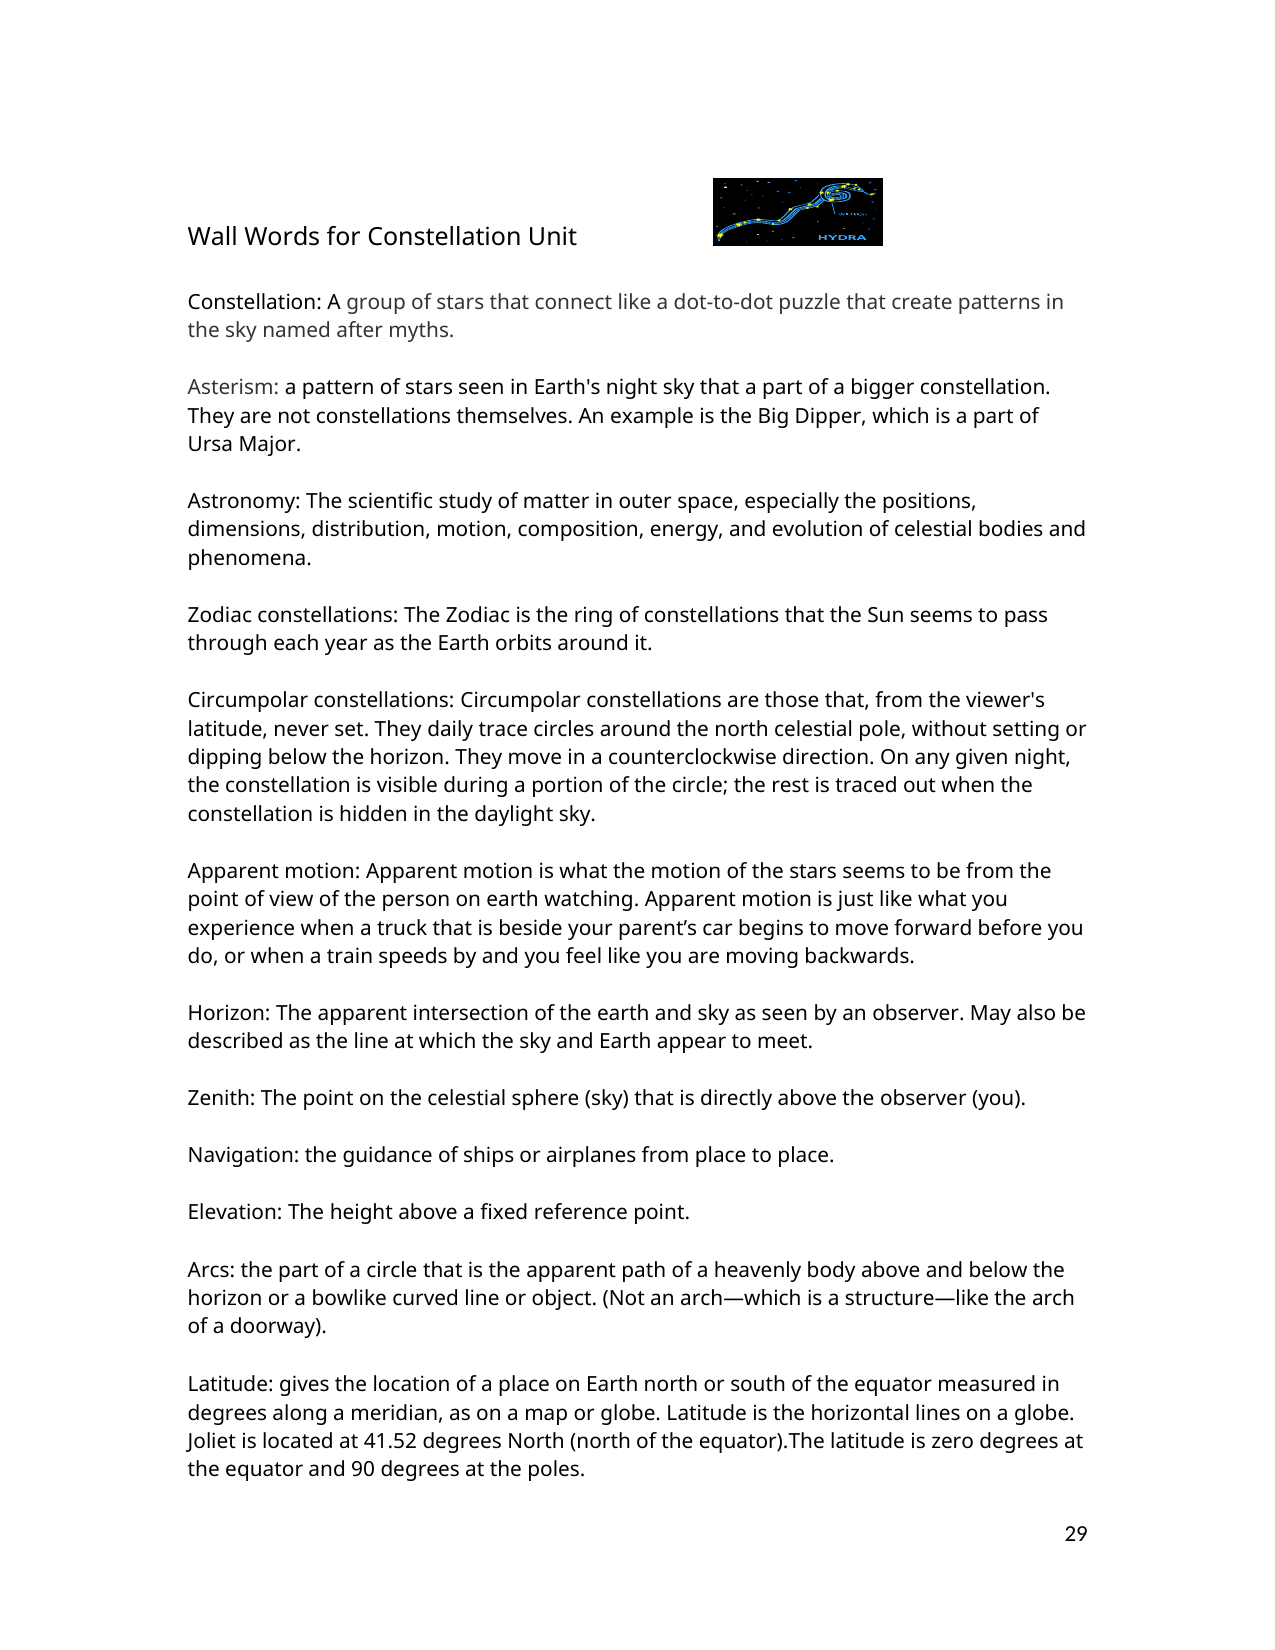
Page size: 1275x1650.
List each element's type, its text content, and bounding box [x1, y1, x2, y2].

title Asterism: a pattern of stars seen in Earth's night sky that a part of a bigger constellation. They are not constellations themselves. An example is the Big Dipper, which is a part of Ursa Major. [187, 372, 1087, 458]
title Astronomy: The scientific study of matter in outer space, especially the positions, dimensions, distribution, motion, composition, energy, and evolution of celestial bodies and phenomena. [187, 486, 1087, 571]
text Arcs: the part of a circle that is the apparent path of a heavenly body above and below the horizon or a bowlike curved line or object. (Not an arch—which is a structure—like the arch of a doorway). [187, 1255, 1087, 1340]
text Elevation: The height above a fixed reference point. [187, 1197, 1087, 1226]
text Navigation: the guidance of ships or airplanes from place to place. [187, 1140, 1087, 1169]
title Zodiac constellations: The Zodiac is the ring of constellations that the Sun seems to pass through each year as the Earth orbits around it. [187, 600, 1087, 657]
text Horizon: The apparent intersection of the earth and sky as seen by an observer. May also be described as the line at which the sky and Earth appear to meet. [187, 998, 1087, 1055]
title Wall Words for Constellation Unit [187, 178, 1087, 253]
text Apparent motion: Apparent motion is what the motion of the stars seems to be from the point of view of the person on earth watching. Apparent motion is just like what you experience when a truck that is beside your parent’s car begins to move forward before you do, or when a train speeds by and you feel like you are moving backwards. [187, 856, 1087, 969]
title Circumpolar constellations: Circumpolar constellations are those that, from the viewer's latitude, never set. They daily trace circles around the north celestial pole, without setting or dipping below the horizon. They move in a counterclockwise direction. On any given night, the constellation is visible during a portion of the circle; the rest is traced out when the constellation is hidden in the daylight sky. [187, 685, 1087, 827]
title Constellation: A group of stars that connect like a dot-to-dot puzzle that create patterns in the sky named after myths. [187, 287, 1087, 344]
text Zenith: The point on the celestial sphere (sky) that is directly above the observer (you). [187, 1083, 1087, 1112]
text Latitude: gives the location of a place on Earth north or south of the equator measured in degrees along a meridian, as on a map or globe. Latitude is the horizontal lines on a globe. Joliet is located at 41.52 degrees North (north of the equator).The latitude is zero degrees at the equator and 90 degrees at the poles. [187, 1369, 1087, 1483]
